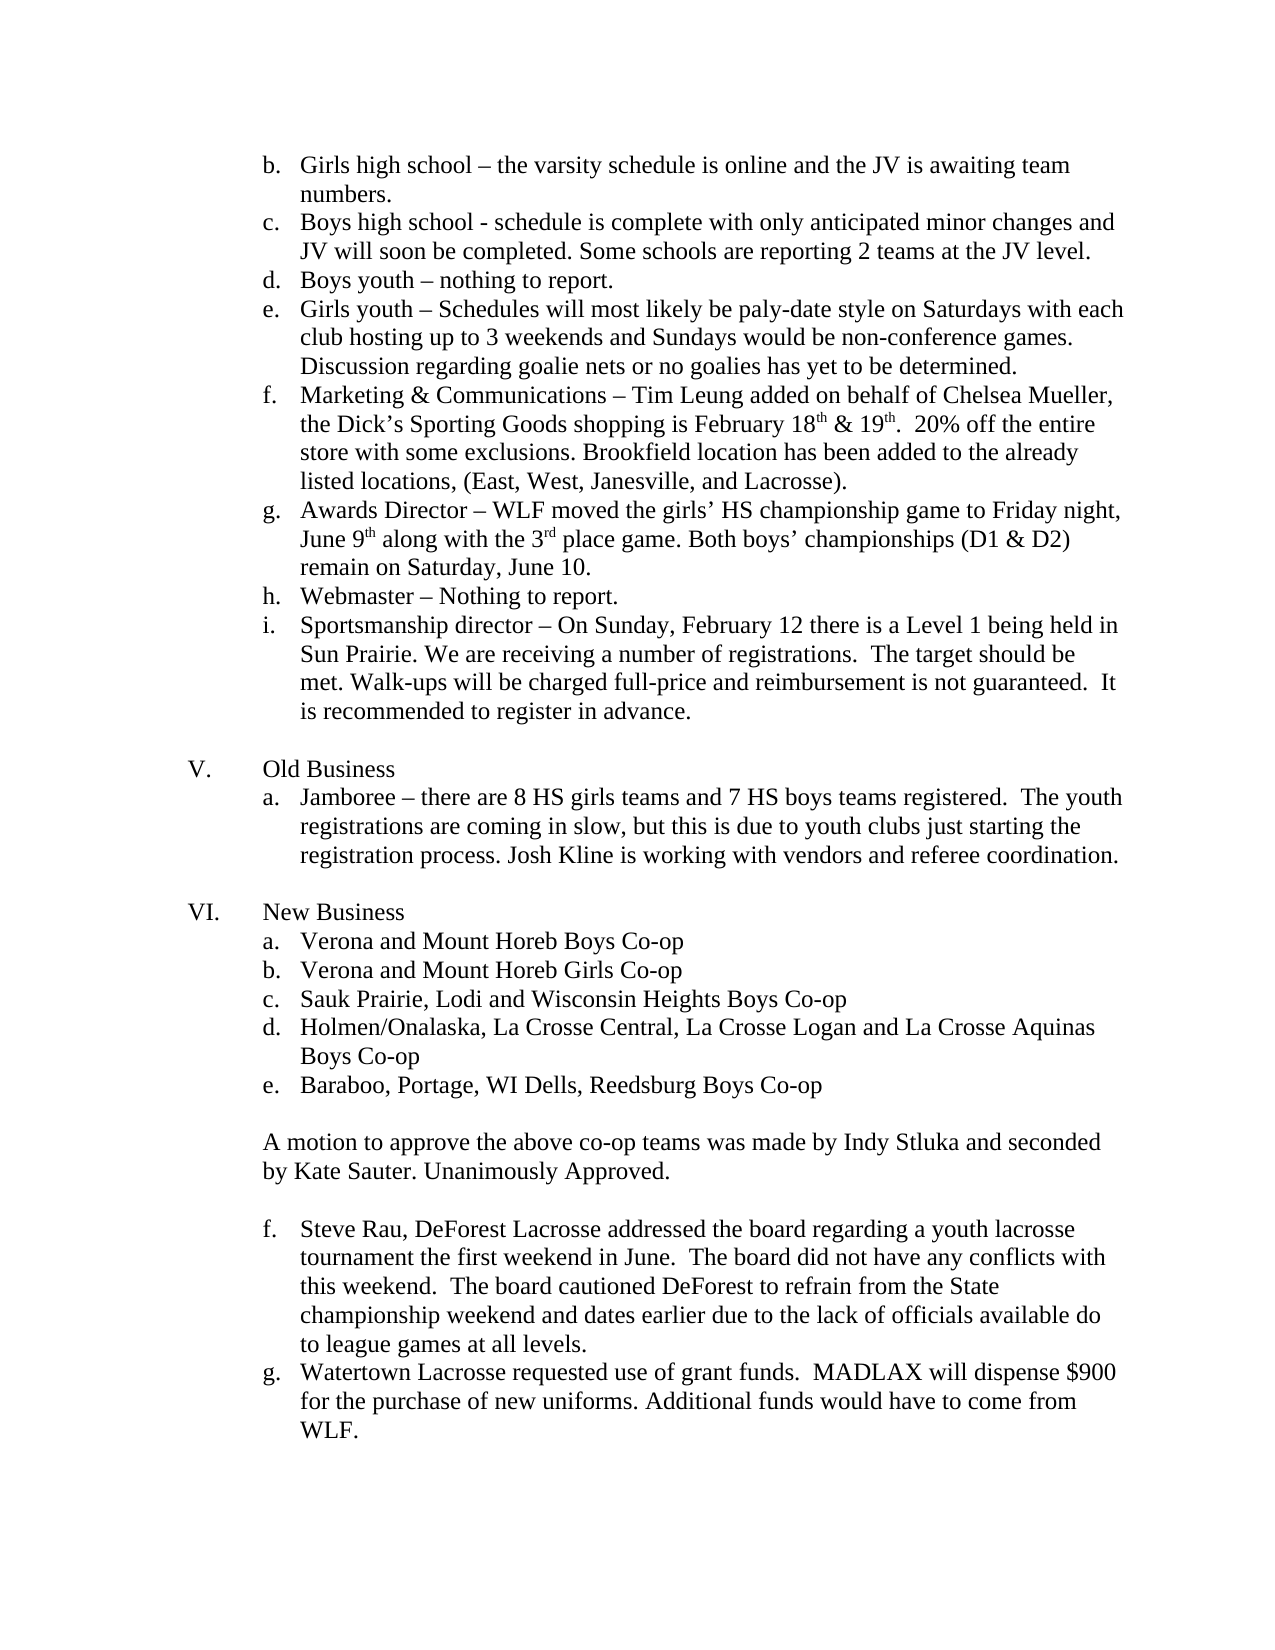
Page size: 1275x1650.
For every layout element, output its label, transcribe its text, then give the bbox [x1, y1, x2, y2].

list Steve Rau, DeForest Lacrosse addressed the board regarding a youth lacrosse tournament the first weekend in June. The board did not have any conflicts with this weekend. The board cautioned DeForest to refrain from the State championship weekend and dates earlier due to the lack of officials available do to league games at all levels. [262, 1214, 1125, 1357]
list Sportsmanship director – On Sunday, February 12 there is a Level 1 being held in Sun Prairie. We are receiving a number of registrations. The target should be met. Walk-ups will be charged full-price and reimbursement is not guaranteed. It is recommended to register in advance. [262, 610, 1125, 725]
list A motion to approve the above co-op teams was made by Indy Stluka and seconded by Kate Sauter. Unanimously Approved. [262, 1127, 1125, 1185]
list Awards Director – WLF moved the girls’ HS championship game to Friday night, June 9th along with the 3rd place game. Both boys’ championships (D1 & D2) remain on Saturday, June 10. [262, 495, 1125, 581]
list Verona and Mount Horeb Girls Co-op [262, 955, 1125, 984]
list Girls high school – the varsity schedule is online and the JV is awaiting team numbers. [262, 150, 1125, 207]
list New Business [187, 897, 1125, 926]
list Boys high school - schedule is complete with only anticipated minor changes and JV will soon be completed. Some schools are reporting 2 teams at the JV level. [262, 207, 1125, 265]
list Sauk Prairie, Lodi and Wisconsin Heights Boys Co-op [262, 984, 1125, 1012]
list Jamboree – there are 8 HS girls teams and 7 HS boys teams registered. The youth registrations are coming in slow, but this is due to youth clubs just starting the registration process. Josh Kline is working with vendors and referee coordination. [262, 782, 1125, 869]
list Girls youth – Schedules will most likely be paly-date style on Saturdays with each club hosting up to 3 weekends and Sundays would be non-conference games. Discussion regarding goalie nets or no goalies has yet to be determined. [262, 294, 1125, 380]
list Old Business [187, 754, 1125, 782]
list Boys youth – nothing to report. [262, 265, 1125, 294]
list Holmen/Onalaska, La Crosse Central, La Crosse Logan and La Crosse Aquinas Boys Co-op [262, 1012, 1125, 1070]
list Webmaster – Nothing to report. [262, 581, 1125, 610]
list Baraboo, Portage, WI Dells, Reedsburg Boys Co-op [262, 1070, 1125, 1099]
list Marketing & Communications – Tim Leung added on behalf of Chelsea Mueller, the Dick’s Sporting Goods shopping is February 18th & 19th. 20% off the entire store with some exclusions. Brookfield location has been added to the already listed locations, (East, West, Janesville, and Lacrosse). [262, 380, 1125, 495]
list Verona and Mount Horeb Boys Co-op [262, 926, 1125, 955]
list Watertown Lacrosse requested use of grant funds. MADLAX will dispense $900 for the purchase of new uniforms. Additional funds would have to come from WLF. [262, 1357, 1125, 1444]
